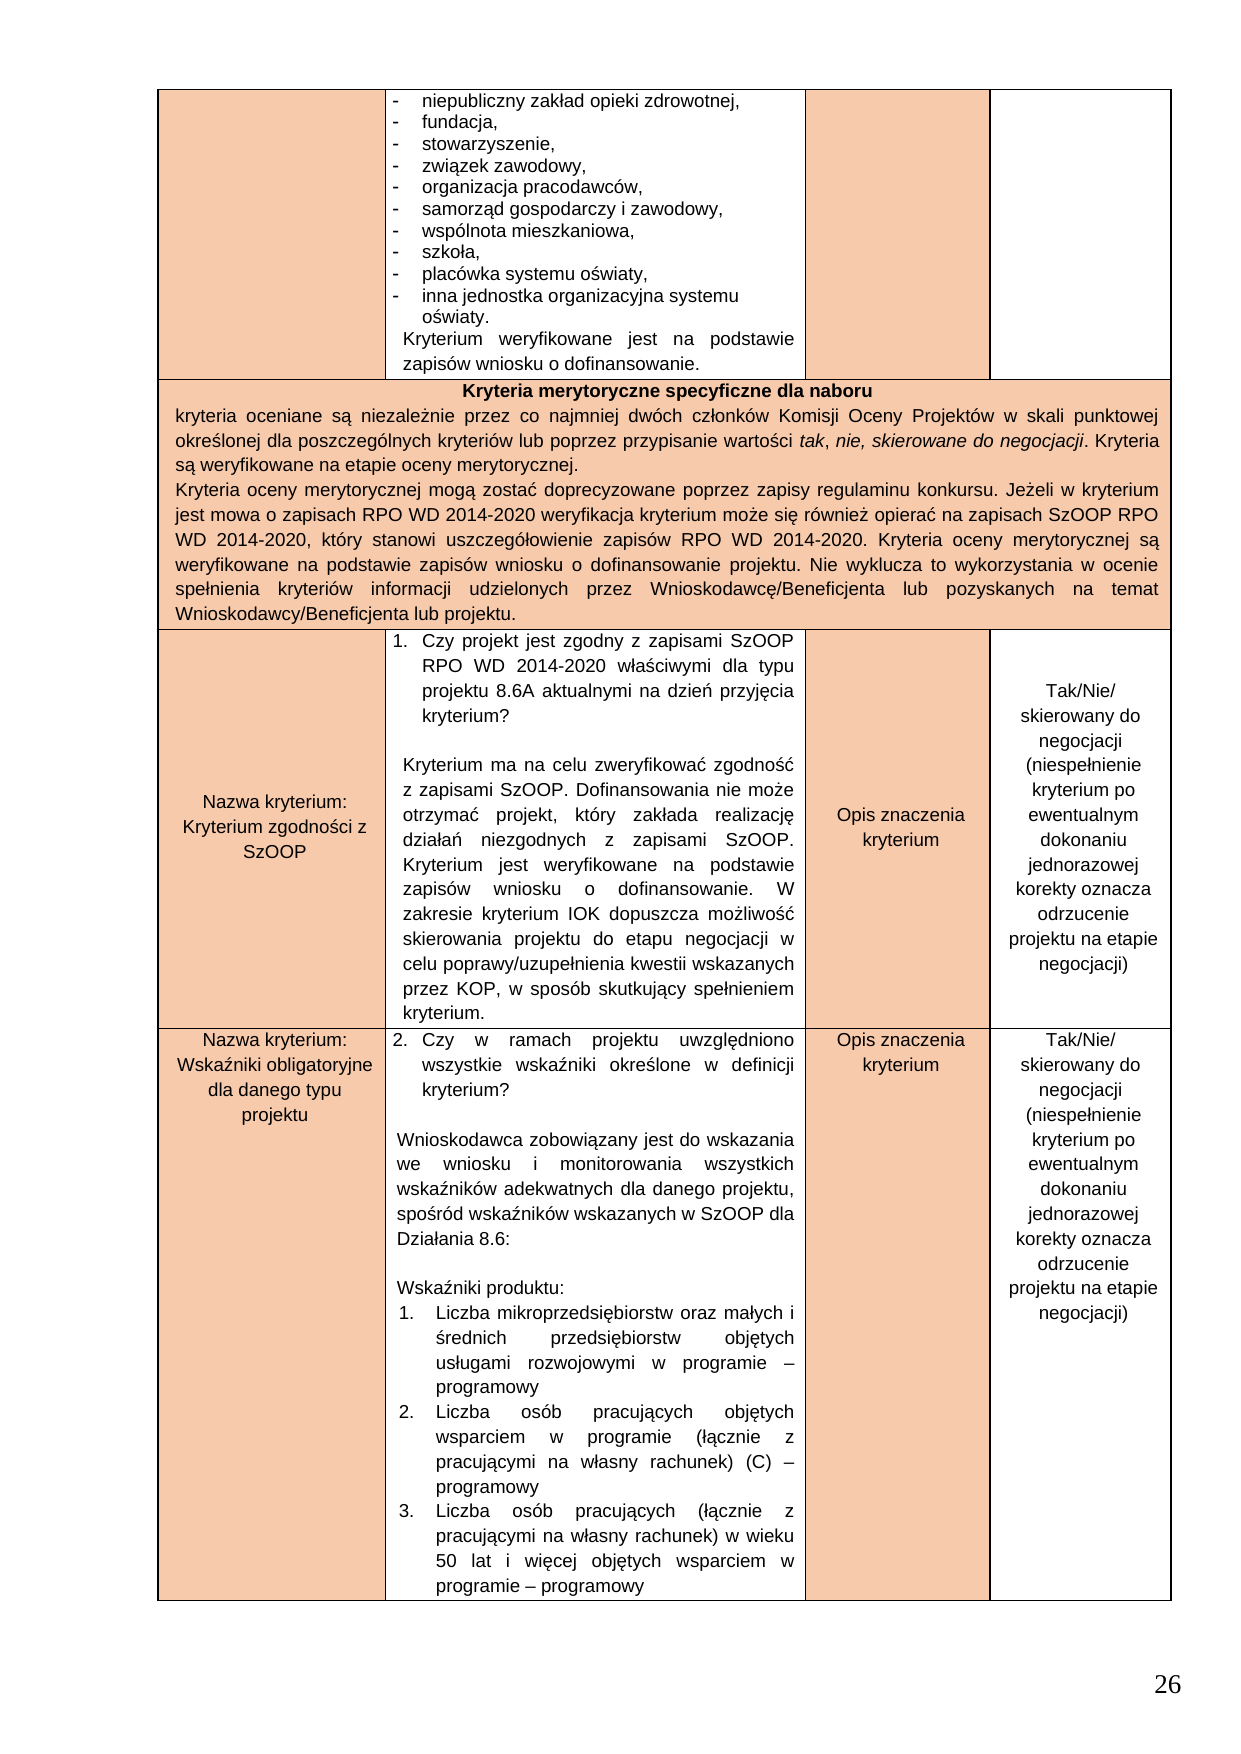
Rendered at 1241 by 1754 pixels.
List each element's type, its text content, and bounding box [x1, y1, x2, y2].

table_cell Czy projekt jest zgodny z zapisami SzOOP RPO WD 2014-2020 właściwymi dla typu projektu 8.6A aktualnymi na dzień przyjęcia kryterium? Kryterium ma na celu zweryfikować zgodność z zapisami SzOOP. Dofinansowania nie może otrzymać projekt, który zakłada realizację działań niezgodnych z zapisami SzOOP. Kryterium jest weryfikowane na podstawie zapisów wniosku o dofinansowanie. W zakresie kryterium IOK dopuszcza możliwość skierowania projektu do etapu negocjacji w celu poprawy/uzupełnienia kwestii wskazanych przez KOP, w sposób skutkujący spełnieniem kryterium. [386, 630, 805, 1028]
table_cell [386, 1029, 805, 1600]
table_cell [991, 1029, 1170, 1600]
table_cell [159, 1029, 385, 1600]
table_cell Kryteria merytoryczne specyficzne dla naboru kryteria oceniane są niezależnie przez co najmniej dwóch członków Komisji Oceny Projektów w skali punktowej określonej dla poszczególnych kryteriów lub poprzez przypisanie wartości tak, nie, skierowane do negocjacji. Kryteria są weryfikowane na etapie oceny merytorycznej. Kryteria oceny merytorycznej mogą zostać doprecyzowane poprzez zapisy regulaminu konkursu. Jeżeli w kryterium jest mowa o zapisach RPO WD 2014-2020 weryfikacja kryterium może się również opierać na zapisach SzOOP RPO WD 2014-2020, który stanowi uszczegółowienie zapisów RPO WD 2014-2020. Kryteria oceny merytorycznej są weryfikowane na podstawie zapisów wniosku o dofinansowanie projektu. Nie wyklucza to wykorzystania w ocenie spełnienia kryteriów informacji udzielonych przez Wnioskodawcę/Beneficjenta lub pozyskanych na temat Wnioskodawcy/Beneficjenta lub projektu. [159, 380, 1170, 629]
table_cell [159, 90, 385, 379]
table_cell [806, 1029, 989, 1600]
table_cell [386, 90, 805, 379]
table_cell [806, 90, 989, 379]
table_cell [991, 90, 1170, 379]
table_cell Opis znaczenia kryterium [806, 630, 989, 1028]
table_cell Nazwa kryterium: Kryterium zgodności z SzOOP [159, 630, 385, 1028]
